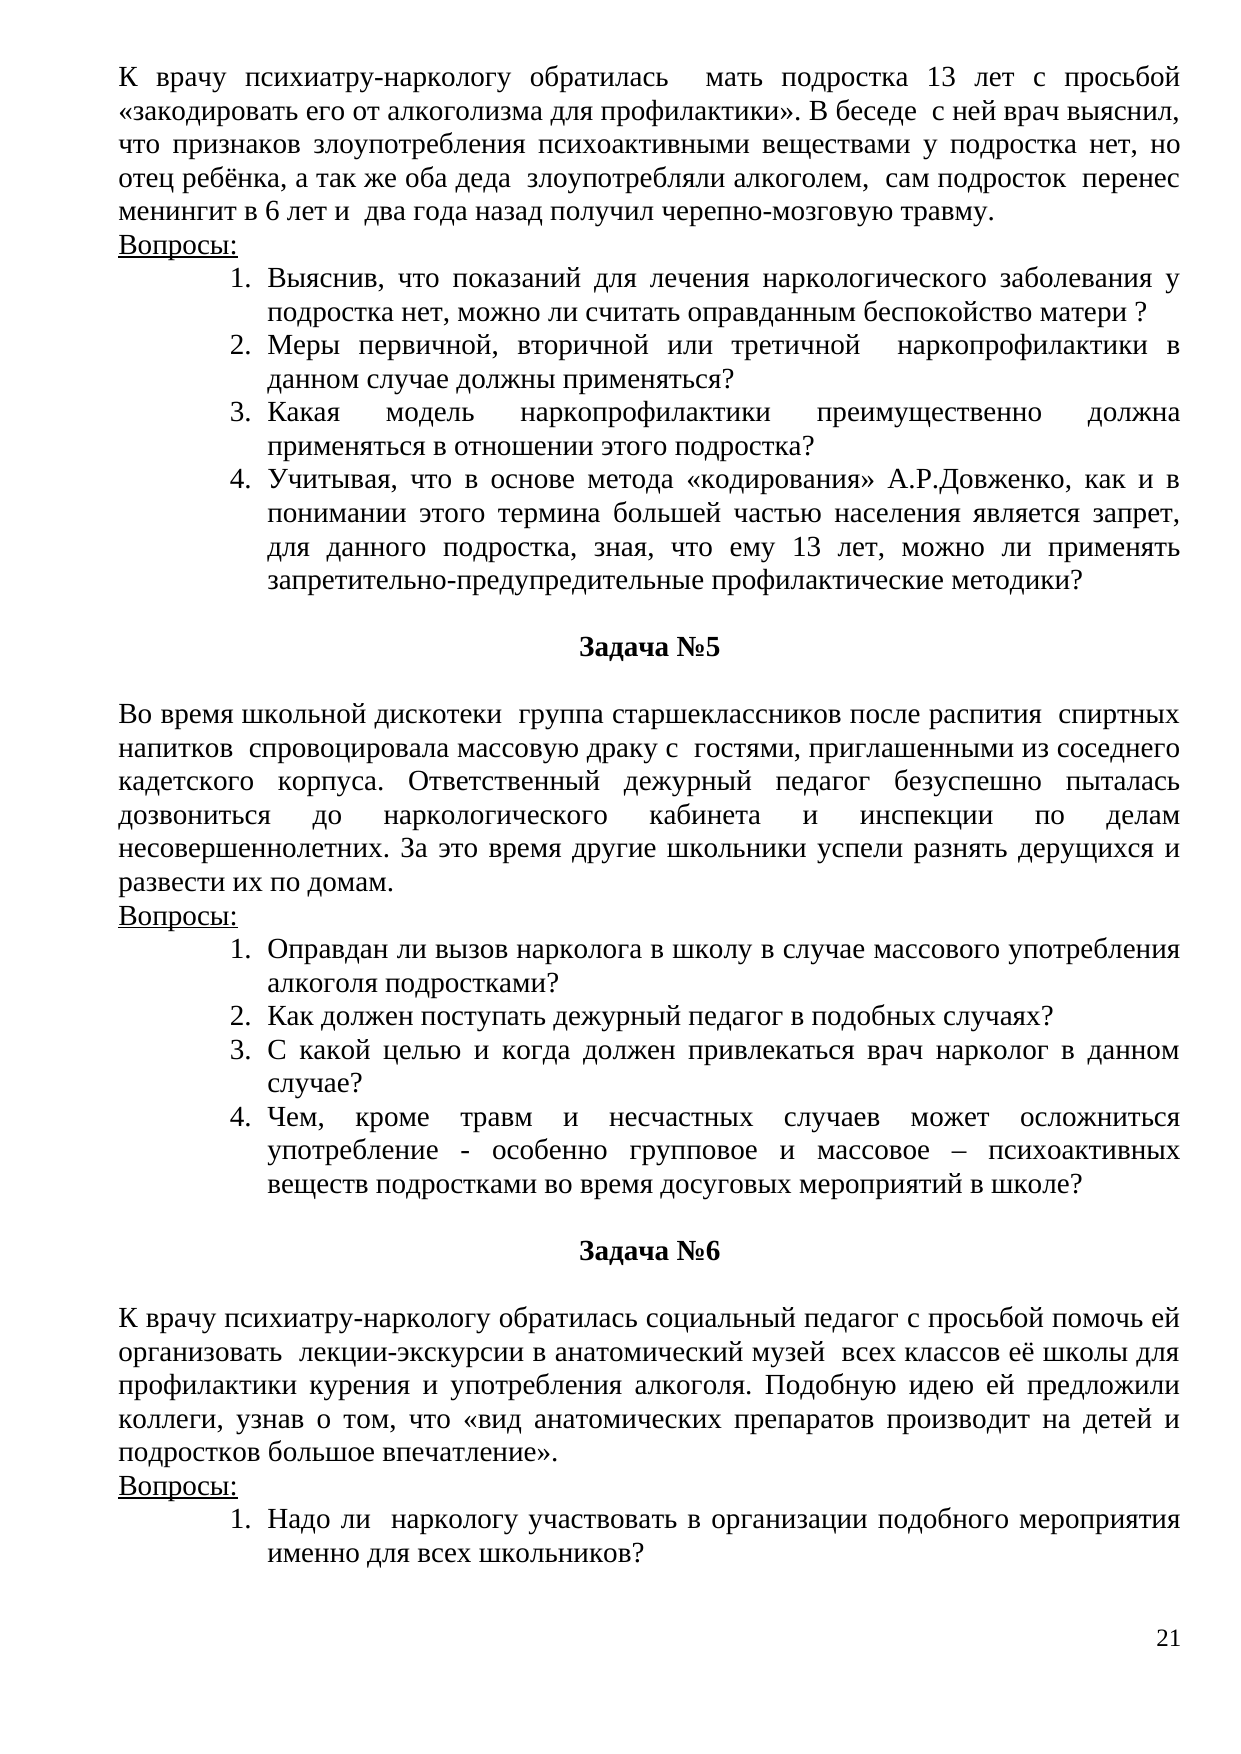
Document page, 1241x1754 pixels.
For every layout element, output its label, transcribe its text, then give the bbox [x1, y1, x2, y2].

text Вопросы: [118, 898, 1181, 931]
list Надо ли наркологу участвовать в организации подобного мероприятия именно для всех школьников? [229, 1501, 1181, 1568]
list Меры первичной, вторичной или третичной наркопрофилактики в данном случае должны применяться? [229, 327, 1181, 394]
text Задача №6 [118, 1233, 1181, 1267]
text К врачу психиатру-наркологу обратилась мать подростка 13 лет с просьбой «закодировать его от алкоголизма для профилактики». В беседе с ней врач выяснил, что признаков злоупотребления психоактивными веществами у подростка нет, но отец ребёнка, а так же оба деда злоупотребляли алкоголем, сам подросток перенес менингит в 6 лет и два года назад получил черепно-мозговую травму. [118, 59, 1181, 227]
text Задача №5 [118, 629, 1181, 663]
list Чем, кроме травм и несчастных случаев может осложниться употребление - особенно групповое и массовое – психоактивных веществ подростками во время досуговых мероприятий в школе? [229, 1099, 1181, 1199]
text Во время школьной дискотеки группа старшеклассников после распития спиртных напитков спровоцировала массовую драку с гостями, приглашенными из соседнего кадетского корпуса. Ответственный дежурный педагог безуспешно пыталась дозвониться до наркологического кабинета и инспекции по делам несовершеннолетних. За это время другие школьники успели разнять дерущихся и развести их по домам. [118, 696, 1181, 898]
list Учитывая, что в основе метода «кодирования» А.Р.Довженко, как и в понимании этого термина большей частью населения является запрет, для данного подростка, зная, что ему 13 лет, можно ли применять запретительно-предупредительные профилактические методики? [229, 462, 1181, 596]
list С какой целью и когда должен привлекаться врач нарколог в данном случае? [229, 1032, 1181, 1099]
list Выяснив, что показаний для лечения наркологического заболевания у подростка нет, можно ли считать оправданным беспокойство матери ? [229, 260, 1181, 327]
list Какая модель наркопрофилактики преимущественно должна применяться в отношении этого подростка? [229, 394, 1181, 462]
text Вопросы: [118, 227, 1181, 260]
list Оправдан ли вызов нарколога в школу в случае массового употребления алкоголя подростками? [229, 931, 1181, 998]
text Вопросы: [118, 1468, 1181, 1501]
text К врачу психиатру-наркологу обратилась социальный педагог с просьбой помочь ей организовать лекции-экскурсии в анатомический музей всех классов её школы для профилактики курения и употребления алкоголя. Подобную идею ей предложили коллеги, узнав о том, что «вид анатомических препаратов производит на детей и подростков большое впечатление». [118, 1300, 1181, 1468]
list Как должен поступать дежурный педагог в подобных случаях? [229, 998, 1181, 1032]
